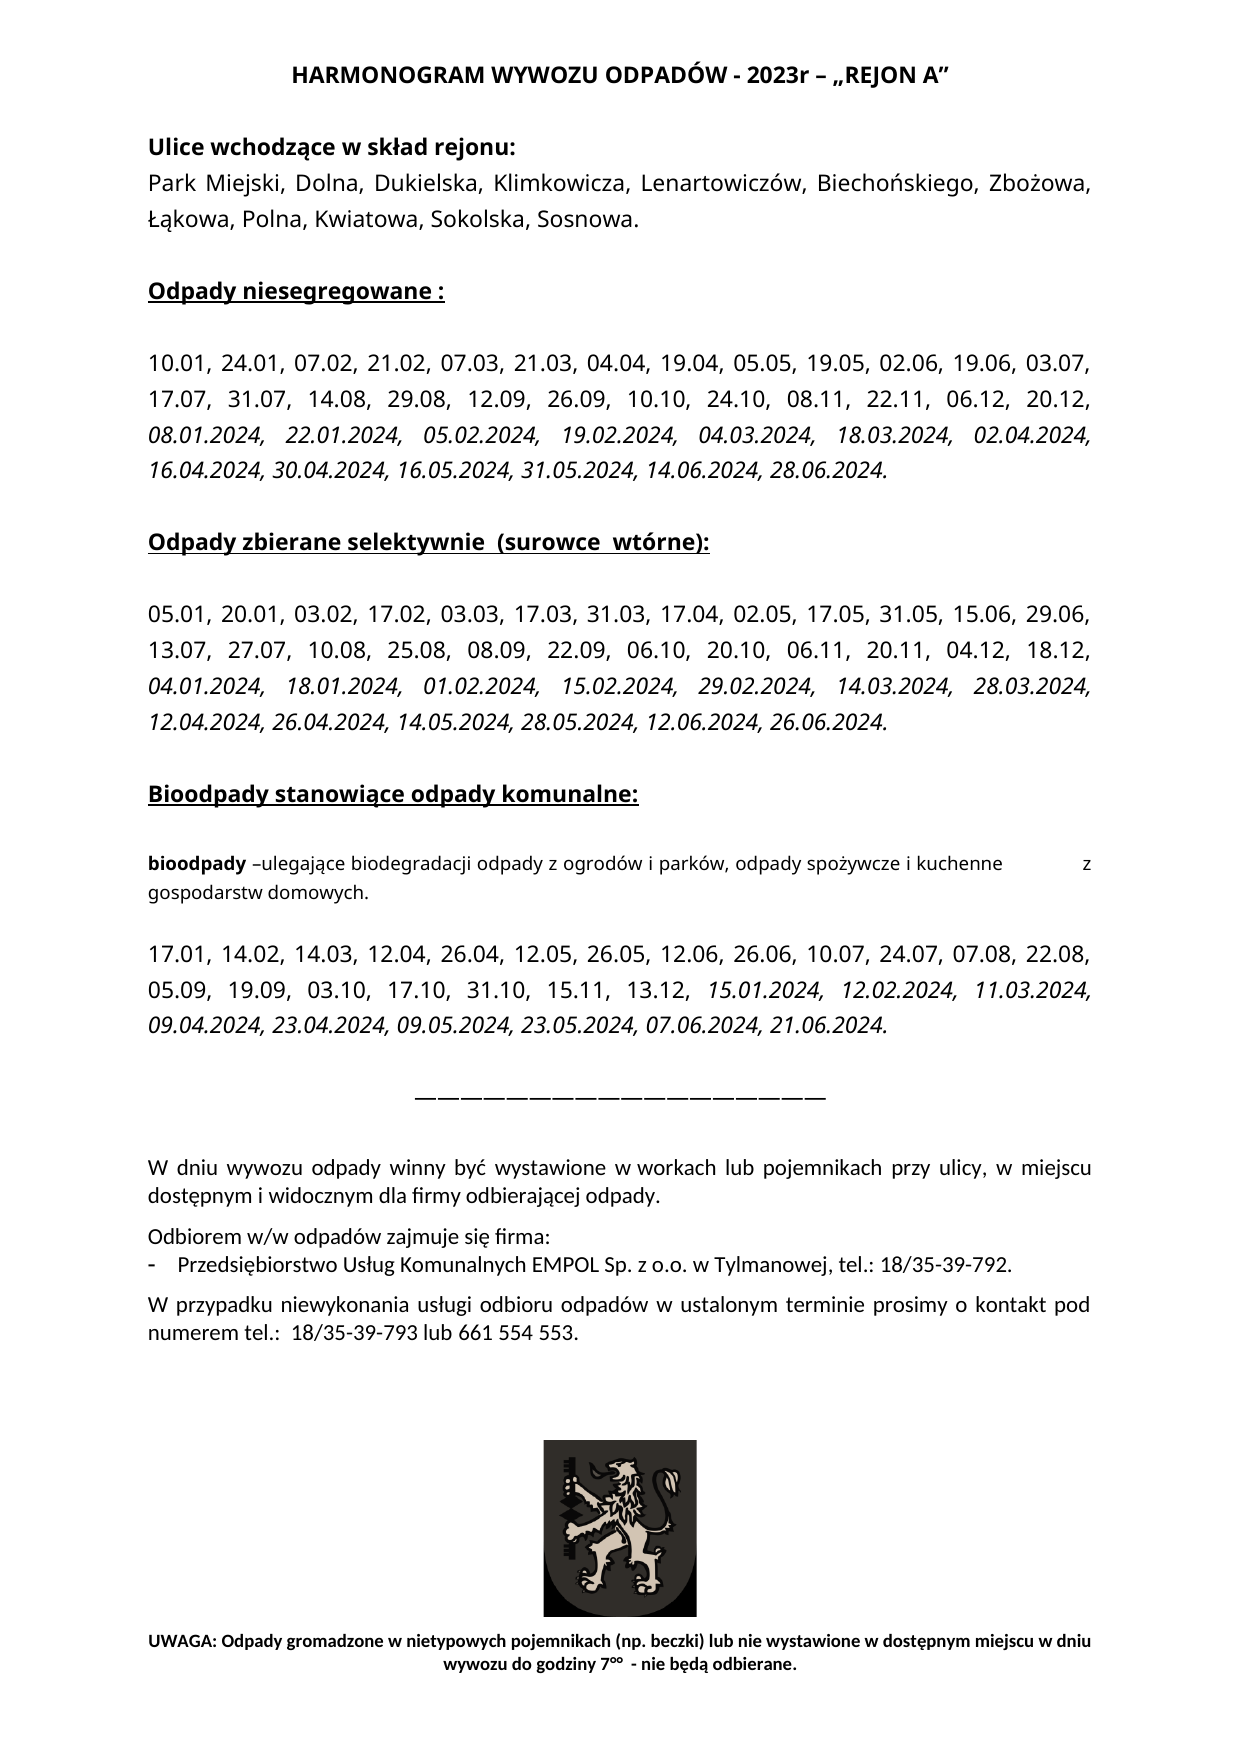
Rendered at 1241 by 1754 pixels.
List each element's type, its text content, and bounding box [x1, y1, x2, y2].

text W dniu wywozu odpady winny być wystawione w workach lub pojemnikach przy ulicy, w miejscu dostępnym i widocznym dla firmy odbierającej odpady. [148, 1153, 1093, 1209]
text Bioodpady stanowiące odpady komunalne: [148, 778, 1093, 809]
text W przypadku niewykonania usługi odbioru odpadów w ustalonym terminie prosimy o kontakt pod numerem tel.: 18/35-39-793 lub 661 554 553. [148, 1290, 1093, 1346]
text 10.01, 24.01, 07.02, 21.02, 07.03, 21.03, 04.04, 19.04, 05.05, 19.05, 02.06, 19.06, 03.07, 17.07, 31.07, 14.08, 29.08, 12.09, 26.09, 10.10, 24.10, 08.11, 22.11, 06.12, 20.12, 08.01.2024, 22.01.2024, 05.02.2024, 19.02.2024, 04.03.2024, 18.03.2024, 02.04.2024, 16.04.2024, 30.04.2024, 16.05.2024, 31.05.2024, 14.06.2024, 28.06.2024. [148, 347, 1093, 486]
text 05.01, 20.01, 03.02, 17.02, 03.03, 17.03, 31.03, 17.04, 02.05, 17.05, 31.05, 15.06, 29.06, 13.07, 27.07, 10.08, 25.08, 08.09, 22.09, 06.10, 20.10, 06.11, 20.11, 04.12, 18.12, 04.01.2024, 18.01.2024, 01.02.2024, 15.02.2024, 29.02.2024, 14.03.2024, 28.03.2024, 12.04.2024, 26.04.2024, 14.05.2024, 28.05.2024, 12.06.2024, 26.06.2024. [148, 598, 1093, 737]
text —————————————————— [148, 1081, 1093, 1113]
text Ulice wchodzące w skład rejonu: [148, 131, 1093, 162]
text HARMONOGRAM WYWOZU ODPADÓW - 2023r – „REJON A” [148, 59, 1093, 90]
text UWAGA: Odpady gromadzone w nietypowych pojemnikach (np. beczki) lub nie wystawione w dostępnym miejscu w dniu wywozu do godziny 7°° - nie będą odbierane. [148, 1629, 1093, 1675]
text Odpady niesegregowane : [148, 275, 1093, 306]
text Odbiorem w/w odpadów zajmuje się firma: [148, 1222, 1093, 1250]
text 17.01, 14.02, 14.03, 12.04, 26.04, 12.05, 26.05, 12.06, 26.06, 10.07, 24.07, 07.08, 22.08, 05.09, 19.09, 03.10, 17.10, 31.10, 15.11, 13.12, 15.01.2024, 12.02.2024, 11.03.2024, 09.04.2024, 23.04.2024, 09.05.2024, 23.05.2024, 07.06.2024, 21.06.2024. [148, 938, 1093, 1041]
text Odpady zbierane selektywnie (surowce wtórne): [148, 526, 1093, 558]
text bioodpady –ulegające biodegradacji odpady z ogrodów i parków, odpady spożywcze i kuchenne z gospodarstw domowych. [148, 850, 1093, 904]
list Przedsiębiorstwo Usług Komunalnych EMPOL Sp. z o.o. w Tylmanowej, tel.: 18/35-39-792. [148, 1250, 1093, 1278]
text Park Miejski, Dolna, Dukielska, Klimkowicza, Lenartowiczów, Biechońskiego, Zbożowa, Łąkowa, Polna, Kwiatowa, Sokolska, Sosnowa. [148, 167, 1093, 234]
